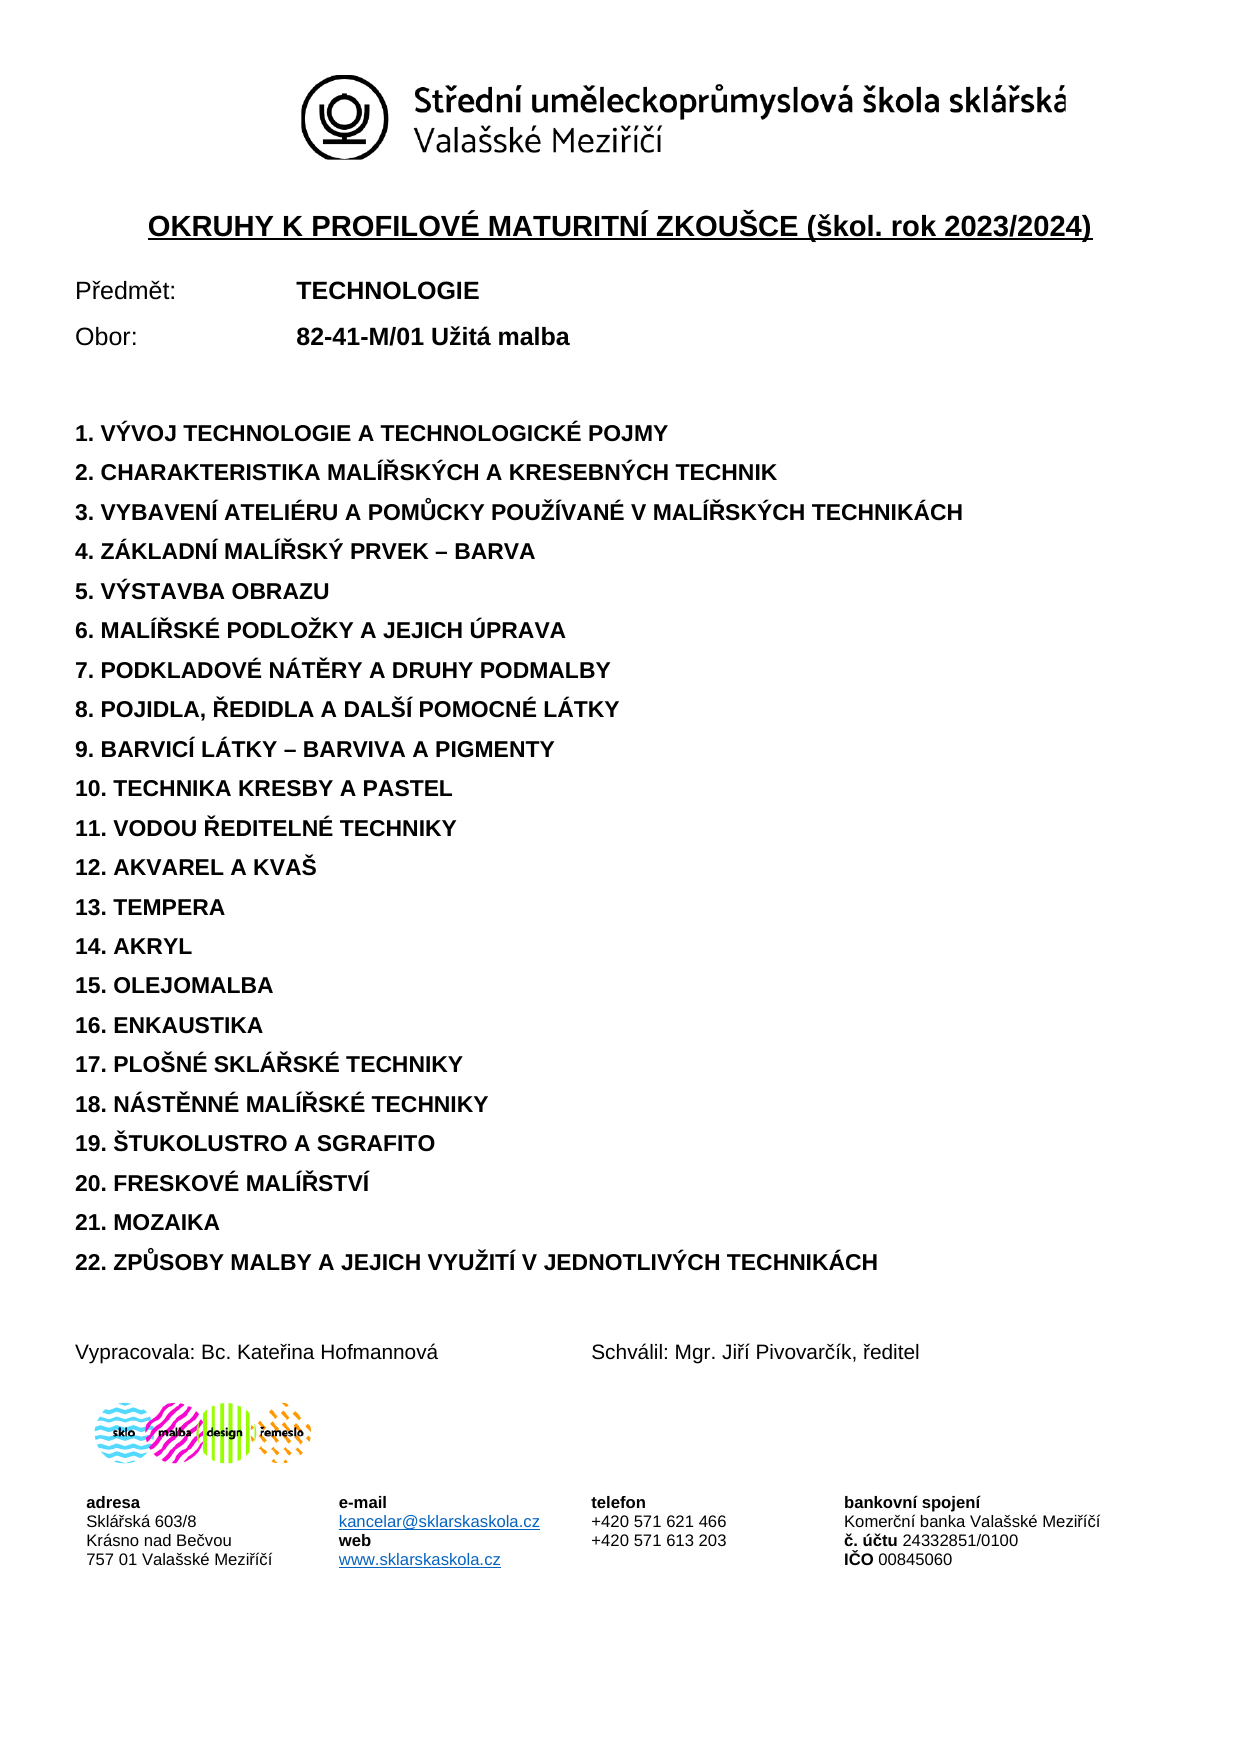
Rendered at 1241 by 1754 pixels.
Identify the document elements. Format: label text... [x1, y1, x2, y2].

text 8. POJIDLA, ŘEDIDLA A DALŠÍ POMOCNÉ LÁTKY [75, 696, 1165, 722]
text 22. ZPŮSOBY MALBY A JEJICH VYUŽITÍ V JEDNOTLIVÝCH TECHNIKÁCH [75, 1249, 1165, 1275]
text 5. VÝSTAVBA OBRAZU [75, 578, 1165, 604]
text 9. BARVICÍ LÁTKY – BARVIVA A PIGMENTY [75, 736, 1165, 762]
text 2. CHARAKTERISTIKA MALÍŘSKÝCH A KRESEBNÝCH TECHNIK [75, 459, 1165, 486]
text 4. ZÁKLADNÍ MALÍŘSKÝ PRVEK – BARVA [75, 538, 1165, 564]
text 16. ENKAUSTIKA [75, 1012, 1165, 1038]
text 17. PLOŠNÉ SKLÁŘSKÉ TECHNIKY [75, 1051, 1165, 1078]
text 12. AKVAREL A KVAŠ [75, 854, 1165, 880]
text 14. AKRYL [75, 933, 1165, 959]
table_header e-mail kancelar@sklarskaskola.cz web www.sklarskaskola.cz [328, 1493, 580, 1569]
text 18. NÁSTĚNNÉ MALÍŘSKÉ TECHNIKY [75, 1091, 1165, 1117]
table_header adresa Sklářská 603/8 Krásno nad Bečvou 757 01 Valašské Meziříčí [75, 1493, 327, 1569]
table_header telefon +420 571 621 466 +420 571 613 203 [580, 1493, 833, 1569]
text 10. TECHNIKA KRESBY A PASTEL [75, 775, 1165, 801]
picture [300, 75, 1065, 160]
text 7. PODKLADOVÉ NÁTĚRY A DRUHY PODMALBY [75, 657, 1165, 683]
text 19. ŠTUKOLUSTRO A SGRAFITO [75, 1130, 1165, 1157]
text 13. TEMPERA [75, 893, 1165, 920]
text 1. VÝVOJ TECHNOLOGIE A TECHNOLOGICKÉ POJMY [75, 420, 1165, 446]
text 15. OLEJOMALBA [75, 972, 1165, 999]
text 6. MALÍŘSKÉ PODLOŽKY A JEJICH ÚPRAVA [75, 617, 1165, 643]
text Obor: 82-41-M/01 Užitá malba [75, 322, 1165, 350]
picture [76, 1378, 321, 1475]
table_header bankovní spojení Komerční banka Valašské Meziříčí č. účtu 24332851/0100 IČO 00845060 [833, 1493, 1118, 1569]
text 3. VYBAVENÍ ATELIÉRU A POMŮCKY POUŽÍVANÉ V MALÍŘSKÝCH TECHNIKÁCH [75, 499, 1165, 525]
text 11. VODOU ŘEDITELNÉ TECHNIKY [75, 814, 1165, 841]
text Předmět: TECHNOLOGIE [75, 276, 1165, 305]
text 20. FRESKOVÉ MALÍŘSTVÍ [75, 1170, 1165, 1196]
text 21. MOZAIKA [75, 1209, 1165, 1236]
text OKRUHY K PROFILOVÉ MATURITNÍ ZKOUŠCE (škol. rok 2023/2024) [75, 209, 1165, 243]
text Vypracovala: Bc. Kateřina Hofmannová Schválil: Mgr. Jiří Pivovarčík, ředitel [75, 1340, 1159, 1364]
